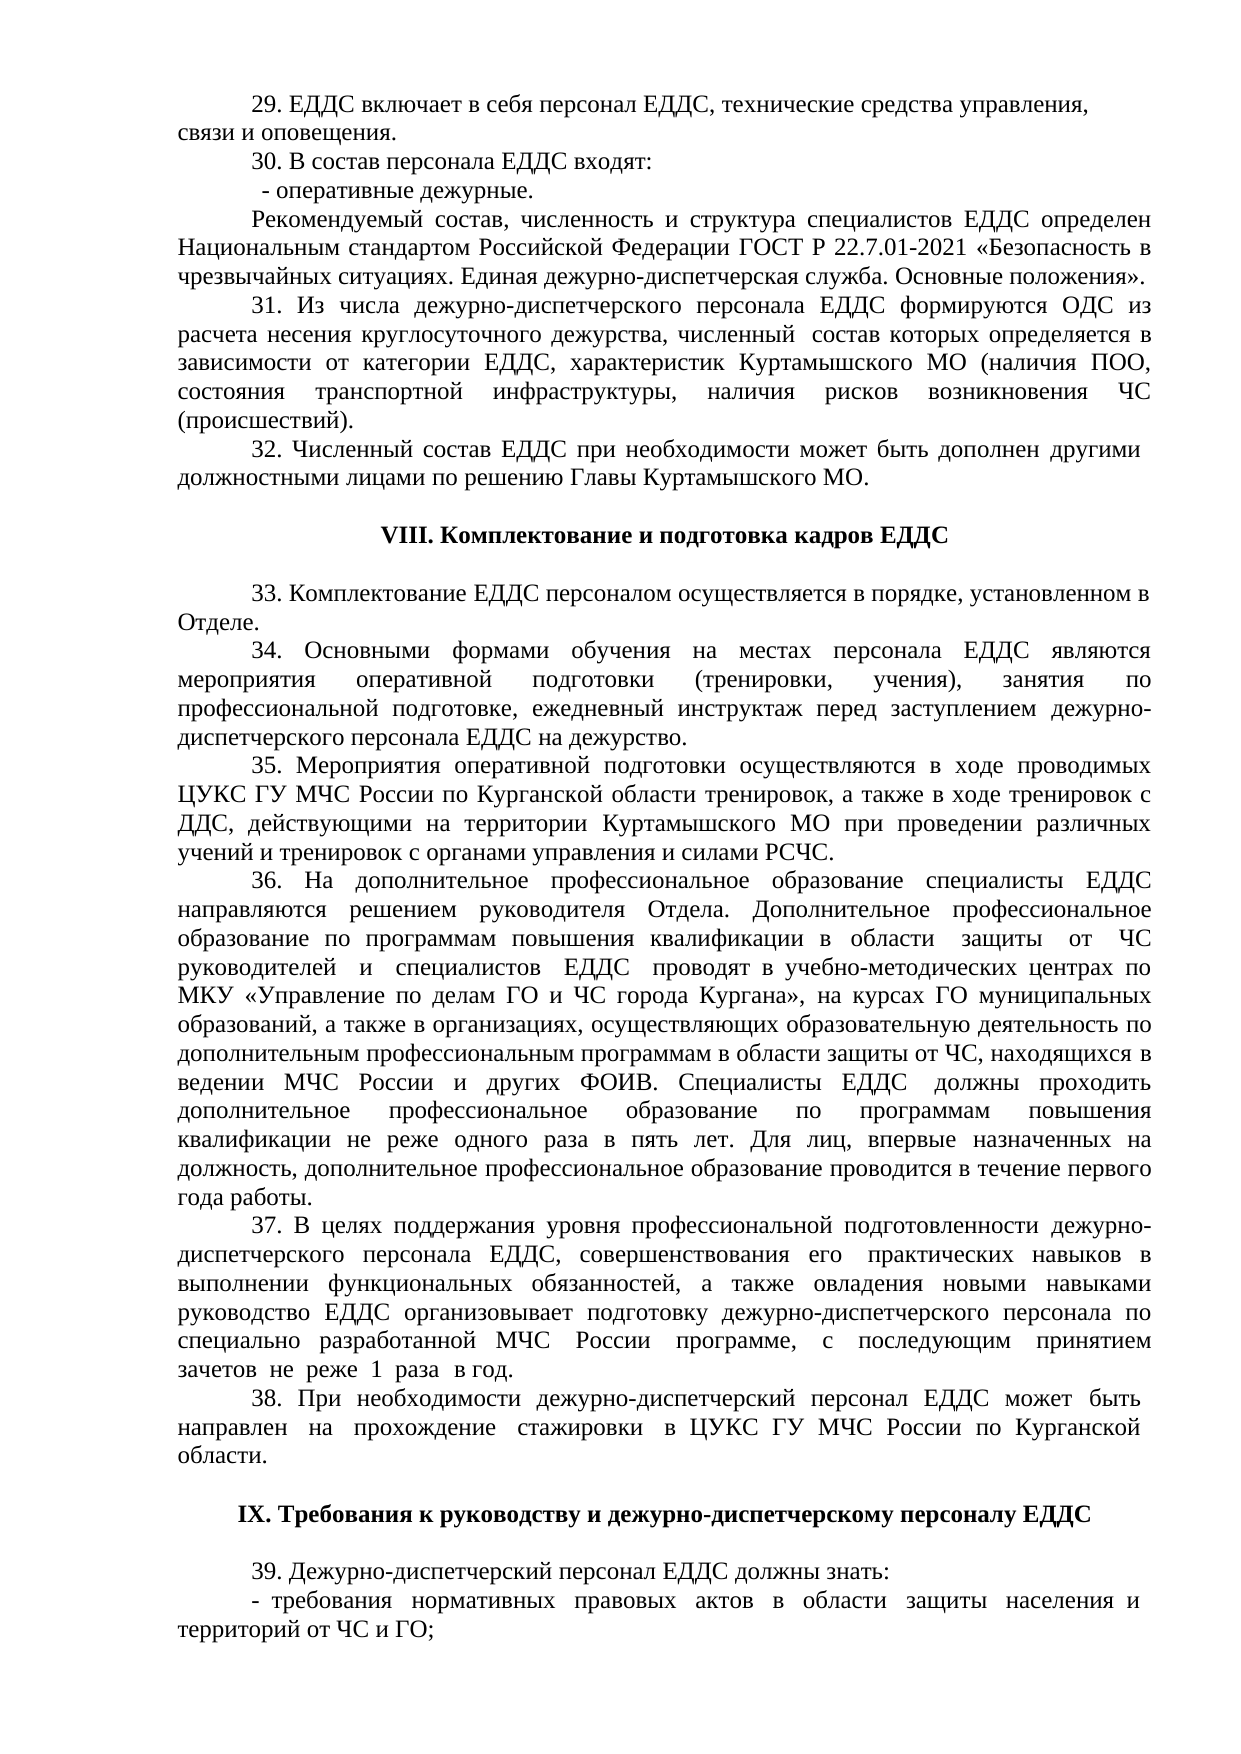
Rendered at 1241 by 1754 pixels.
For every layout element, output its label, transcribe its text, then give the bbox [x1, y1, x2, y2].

text - требования нормативных правовых актов в области защиты населения и территорий от ЧС и ГО; [177, 1585, 1140, 1642]
text 38. При необходимости дежурно-диспетчерский персонал ЕДДС может быть направлен на прохождение стажировки в ЦУКС ГУ МЧС России по Курганской области. [177, 1383, 1141, 1469]
text 39. Дежурно-диспетчерский персонал ЕДДС должны знать: [177, 1556, 1141, 1585]
text связи и оповещения. [177, 117, 1141, 146]
text 33. Комплектование ЕДДС персоналом осуществляется в порядке, установленном в Отделе. [177, 578, 1152, 636]
text 30. В состав персонала ЕДДС входят: [177, 146, 1152, 175]
text 36. На дополнительное профессиональное образование специалисты ЕДДС направляются решением руководителя Отдела. Дополнительное профессиональное образование по программам повышения квалификации в области защиты от ЧС руководителей и специалистов ЕДДС проводят в учебно-методических центрах по МКУ «Управление по делам ГО и ЧС города Кургана», на курсах ГО муниципальных образований, а также в организациях, осуществляющих образовательную деятельность по дополнительным профессиональным программам в области защиты от ЧС, находящихся в ведении МЧС России и других ФОИВ. Специалисты ЕДДС должны проходить дополнительное профессиональное образование по программам повышения квалификации не реже одного раза в пять лет. Для лиц, впервые назначенных на должность, дополнительное профессиональное образование проводится в течение первого года работы. [177, 866, 1152, 1211]
text 31. Из числа дежурно-диспетчерского персонала ЕДДС формируются ОДС из расчета несения круглосуточного дежурства, численный состав которых определяется в зависимости от категории ЕДДС, характеристик Куртамышского МО (наличия ПОО, состояния транспортной инфраструктуры, наличия рисков возникновения ЧС (происшествий). [177, 290, 1152, 434]
text 37. В целях поддержания уровня профессиональной подготовленности дежурно-диспетчерского персонала ЕДДС, совершенствования его практических навыков в выполнении функциональных обязанностей, а также овладения новыми навыками руководство ЕДДС организовывает подготовку дежурно-диспетчерского персонала по специально разработанной МЧС России программе, с последующим принятием зачетов не реже 1 раза в год. [177, 1211, 1152, 1383]
text VIII. Комплектование и подготовка кадров ЕДДС [178, 520, 1152, 549]
text 35. Мероприятия оперативной подготовки осуществляются в ходе проводимых ЦУКС ГУ МЧС России по Курганской области тренировок, а также в ходе тренировок с ДДС, действующими на территории Куртамышского МО при проведении различных учений и тренировок с органами управления и силами РСЧС. [177, 751, 1152, 866]
text 34. Основными формами обучения на местах персонала ЕДДС являются мероприятия оперативной подготовки (тренировки, учения), занятия по профессиональной подготовке, ежедневный инструктаж перед заступлением дежурно-диспетчерского персонала ЕДДС на дежурство. [177, 636, 1152, 751]
text IX. Требования к руководству и дежурно-диспетчерскому персоналу ЕДДС [178, 1499, 1152, 1527]
text 29. ЕДДС включает в себя персонал ЕДДС, технические средства управления, [177, 89, 1141, 117]
text 32. Численный состав ЕДДС при необходимости может быть дополнен другими должностными лицами по решению Главы Куртамышского МО. [177, 434, 1141, 491]
text Рекомендуемый состав, численность и структура специалистов ЕДДС определен Национальным стандартом Российской Федерации ГОСТ Р 22.7.01-2021 «Безопасность в чрезвычайных ситуациях. Единая дежурно-диспетчерская служба. Основные положения». [177, 204, 1152, 290]
text - оперативные дежурные. [188, 175, 1141, 204]
